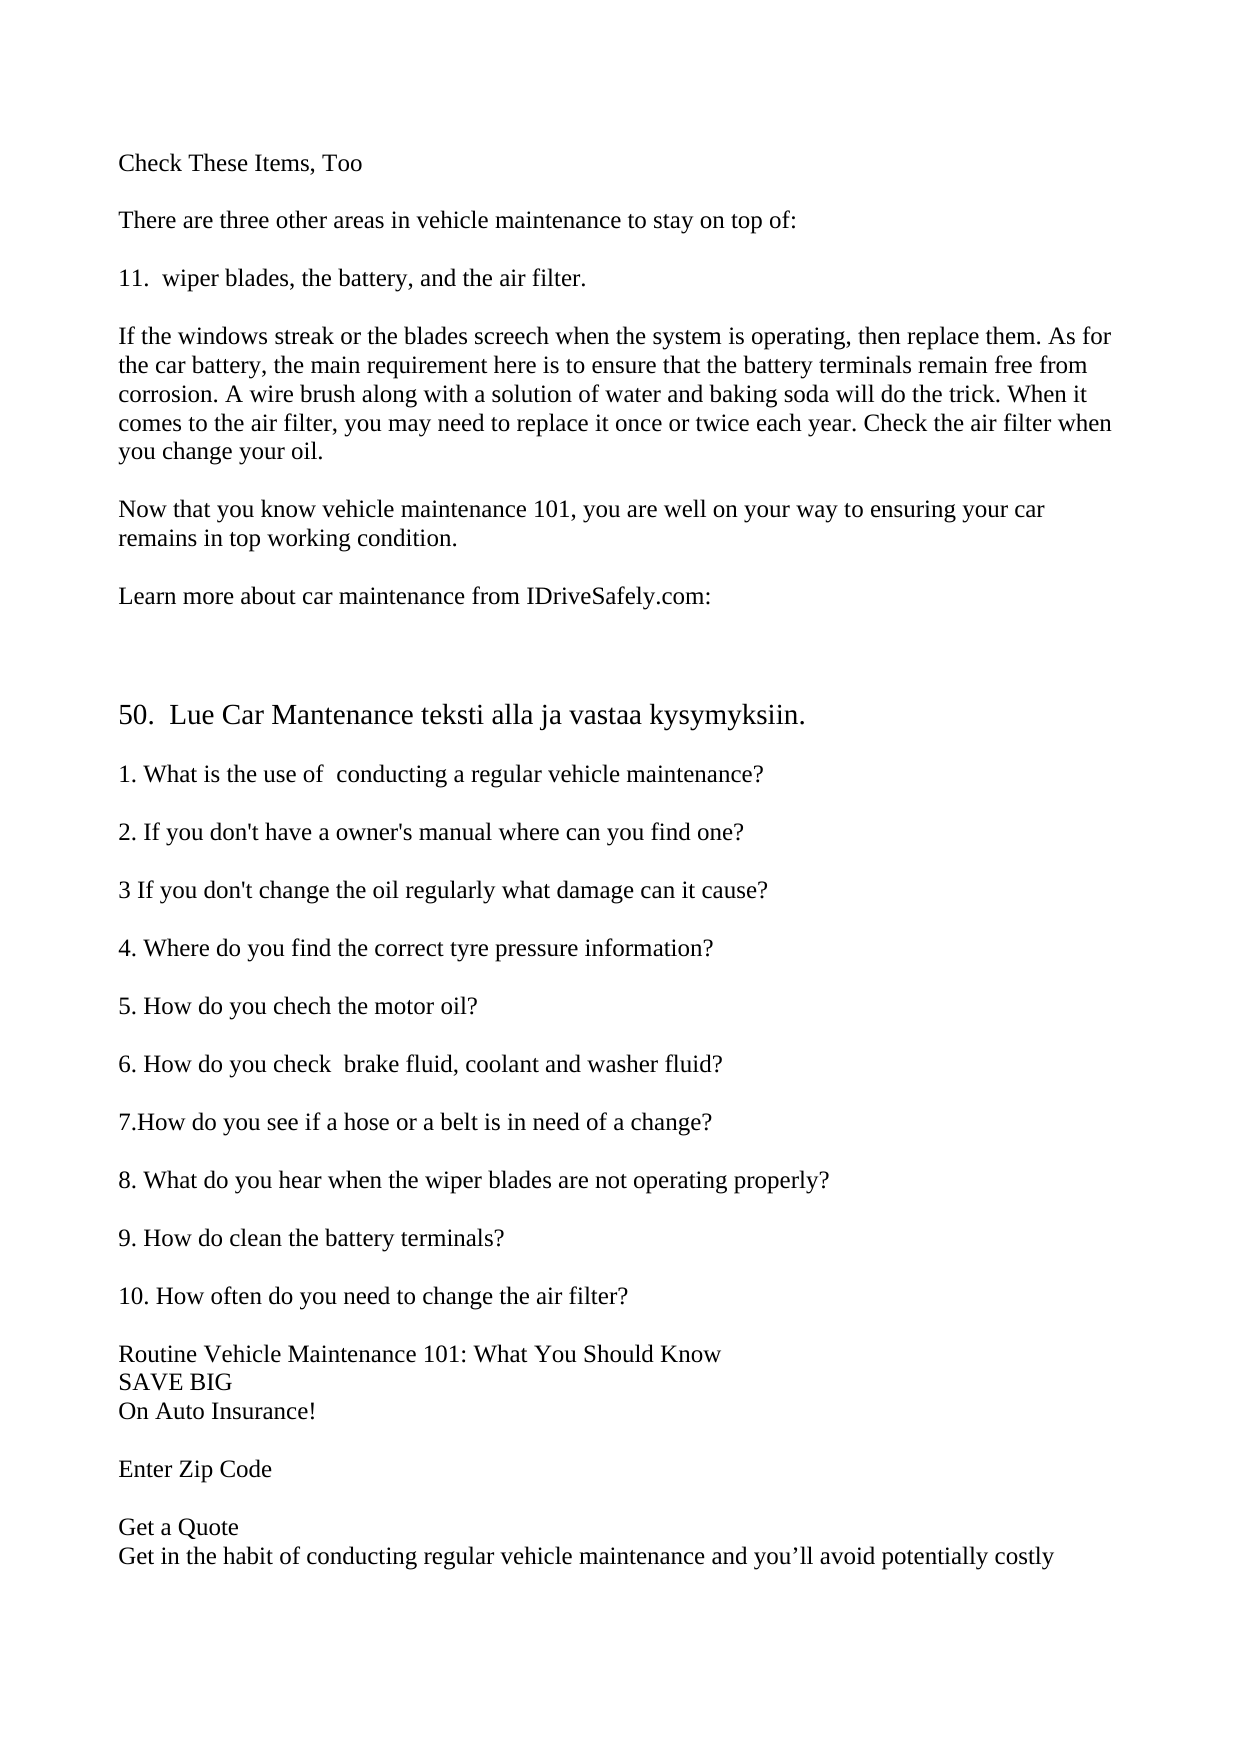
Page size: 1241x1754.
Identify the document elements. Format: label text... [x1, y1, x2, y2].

text Now that you know vehicle maintenance 101, you are well on your way to ensuring your car remains in top working condition. [118, 494, 1122, 552]
text Check These Items, Too [118, 148, 1122, 176]
text 11. wiper blades, the battery, and the air filter. [118, 263, 1122, 292]
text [118, 1512, 1122, 1569]
text 10. How often do you need to change the air filter? [118, 1281, 1122, 1309]
text 8. What do you hear when the wiper blades are not operating properly? [118, 1165, 1122, 1194]
text Routine Vehicle Maintenance 101: What You Should Know SAVE BIG On Auto Insurance! [118, 1339, 1122, 1425]
text 6. How do you check brake fluid, coolant and washer fluid? [118, 1049, 1122, 1078]
text If the windows streak or the blades screech when the system is operating, then replace them. As for the car battery, the main requirement here is to ensure that the battery terminals remain free from corrosion. A wire brush along with a solution of water and baking soda will do the trick. When it comes to the air filter, you may need to replace it once or twice each year. Check the air filter when you change your oil. [118, 321, 1122, 465]
text 5. How do you chech the motor oil? [118, 991, 1122, 1020]
text Enter Zip Code [118, 1454, 1122, 1483]
text 50. Lue Car Mantenance teksti alla ja vastaa kysymyksiin. [118, 697, 1122, 730]
text 2. If you don't have a owner's manual where can you find one? [118, 817, 1122, 846]
text 4. Where do you find the correct tyre pressure information? [118, 933, 1122, 962]
text 9. How do clean the battery terminals? [118, 1223, 1122, 1252]
text 7.How do you see if a hose or a belt is in need of a change? [118, 1107, 1122, 1136]
text There are three other areas in vehicle maintenance to stay on top of: [118, 206, 1122, 234]
text 3 If you don't change the oil regularly what damage can it cause? [118, 875, 1122, 904]
text 1. What is the use of conducting a regular vehicle maintenance? [118, 759, 1122, 788]
text Learn more about car maintenance from IDriveSafely.com: [118, 581, 1122, 610]
